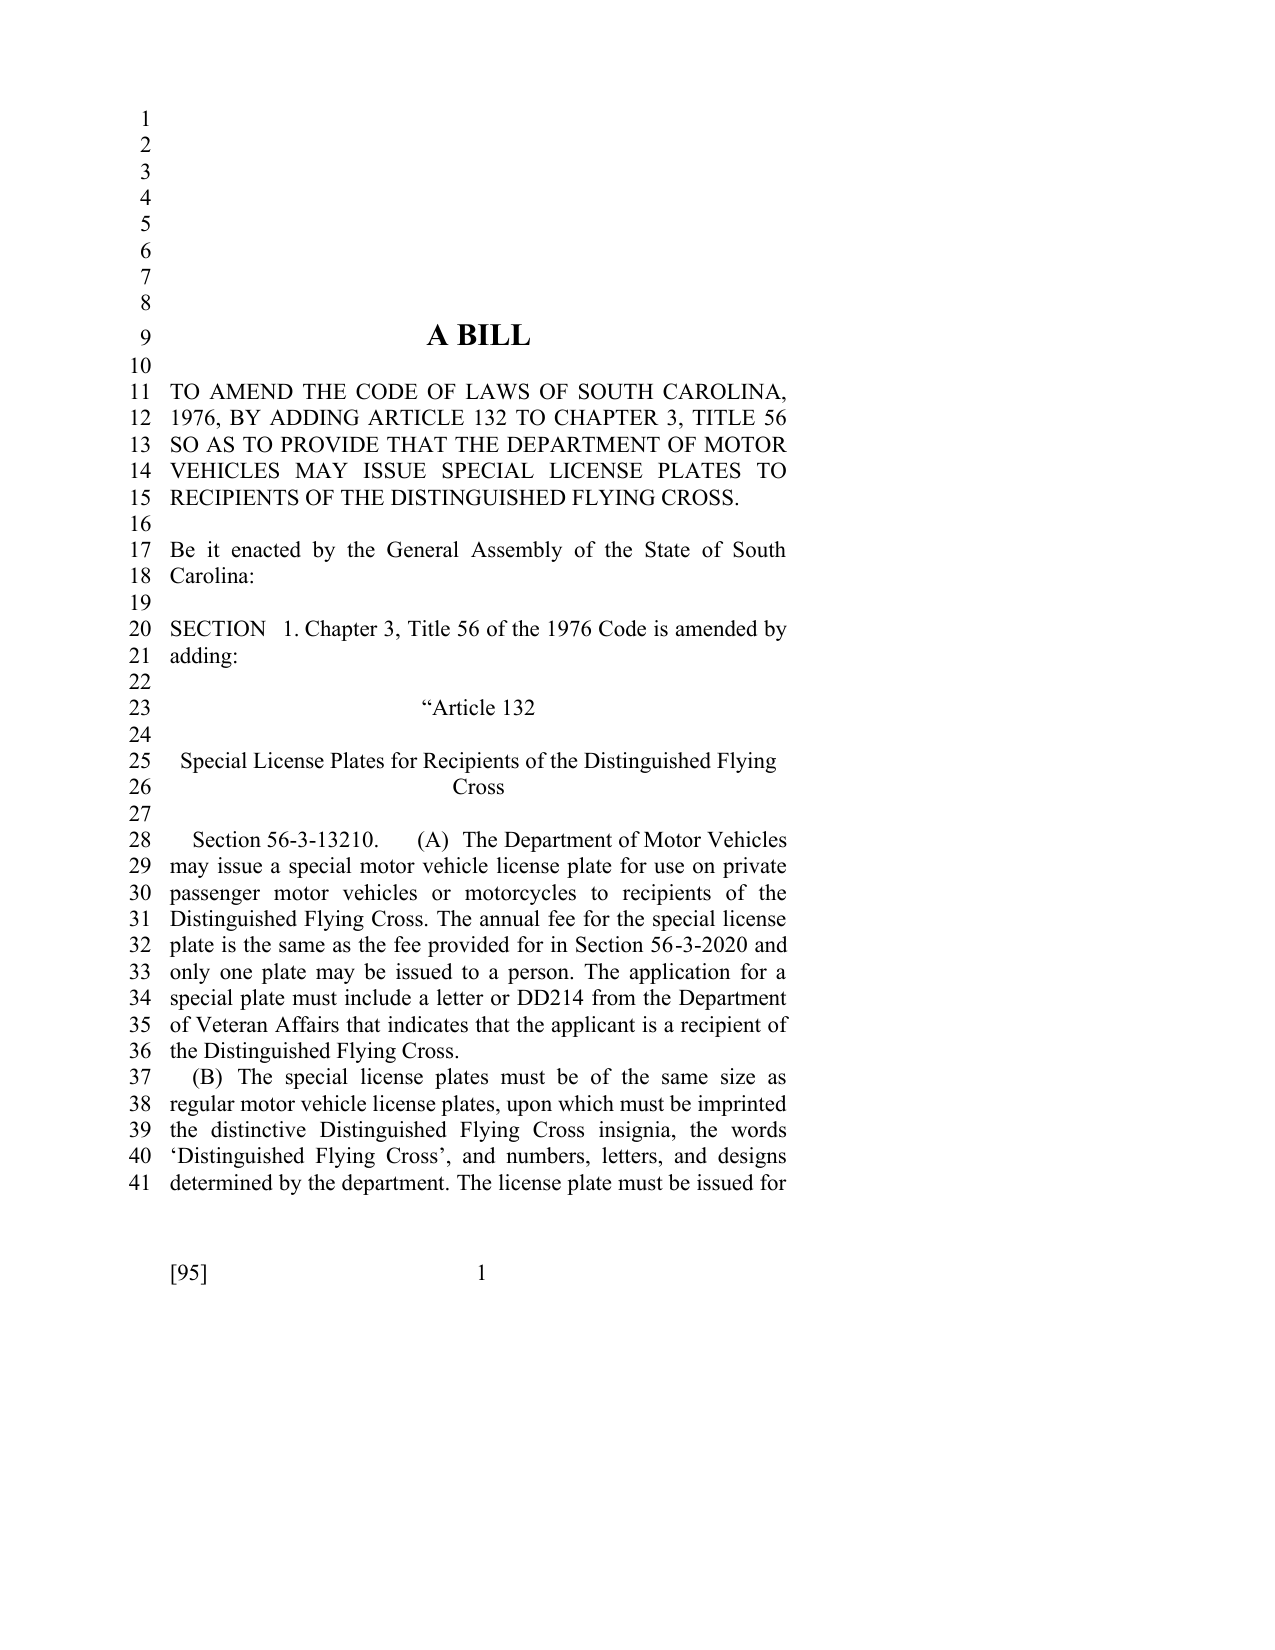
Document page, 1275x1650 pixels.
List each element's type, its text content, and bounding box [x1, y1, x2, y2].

text TO AMEND THE CODE OF LAWS OF SOUTH CAROLINA, 1976, BY ADDING ARTICLE 132 TO CHAPTER 3, TITLE 56 SO AS TO PROVIDE THAT THE DEPARTMENT OF MOTOR VEHICLES MAY ISSUE SPECIAL LICENSE PLATES TO RECIPIENTS OF THE DISTINGUISHED FLYING CROSS. [169, 378, 787, 510]
text Section 56-3-13210. (A) The Department of Motor Vehicles may issue a special motor vehicle license plate for use on private passenger motor vehicles or motorcycles to recipients of the Distinguished Flying Cross. The annual fee for the special license plate is the same as the fee provided for in Section 56-3-2020 and only one plate may be issued to a person. The application for a special plate must include a letter or DD214 from the Department of Veteran Affairs that indicates that the applicant is a recipient of the Distinguished Flying Cross. [169, 826, 787, 1063]
text SECTION 1. Chapter 3, Title 56 of the 1976 Code is amended by adding: [169, 615, 787, 668]
text Special License Plates for Recipients of the Distinguished Flying Cross [169, 747, 787, 800]
text Be it enacted by the General Assembly of the State of South Carolina: [169, 536, 787, 589]
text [169, 1063, 787, 1195]
text A BILL [169, 316, 787, 352]
text “Article 132 [169, 694, 787, 721]
